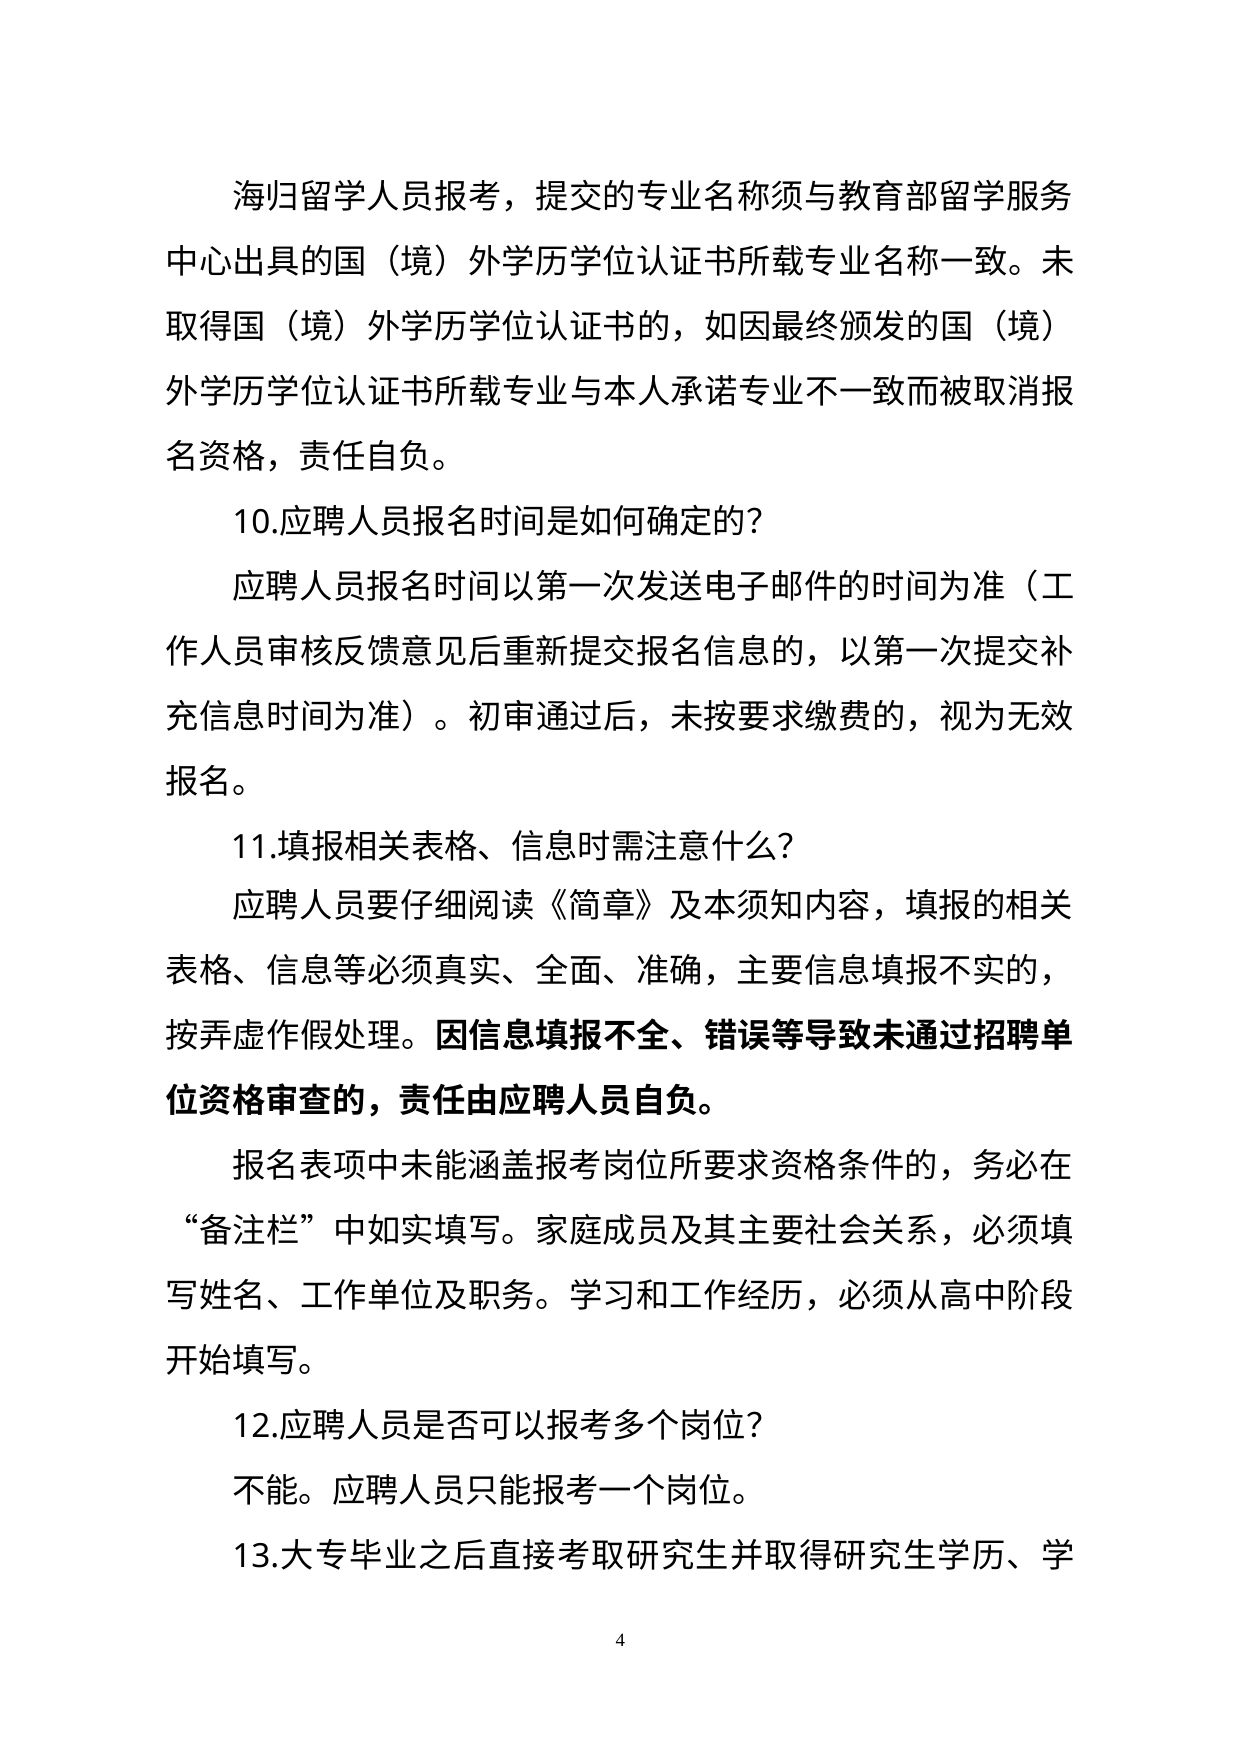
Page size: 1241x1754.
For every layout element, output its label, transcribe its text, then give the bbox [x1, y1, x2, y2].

text 不能。应聘人员只能报考一个岗位。 [165, 1455, 1075, 1520]
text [165, 1520, 1075, 1585]
text 海归留学人员报考，提交的专业名称须与教育部留学服务中心出具的国（境）外学历学位认证书所载专业名称一致。未取得国（境）外学历学位认证书的，如因最终颁发的国（境）外学历学位认证书所载专业与本人承诺专业不一致而被取消报名资格，责任自负。 [165, 162, 1075, 487]
text 12.应聘人员是否可以报考多个岗位？ [165, 1390, 1075, 1455]
text 10.应聘人员报名时间是如何确定的？ [165, 487, 1075, 552]
text 11.填报相关表格、信息时需注意什么？ [165, 812, 1075, 870]
text 应聘人员报名时间以第一次发送电子邮件的时间为准（工作人员审核反馈意见后重新提交报名信息的，以第一次提交补充信息时间为准）。初审通过后，未按要求缴费的，视为无效报名。 [165, 552, 1075, 812]
text 报名表项中未能涵盖报考岗位所要求资格条件的，务必在“备注栏”中如实填写。家庭成员及其主要社会关系，必须填写姓名、工作单位及职务。学习和工作经历，必须从高中阶段开始填写。 [165, 1130, 1075, 1390]
text 应聘人员要仔细阅读《简章》及本须知内容，填报的相关表格、信息等必须真实、全面、准确，主要信息填报不实的，按弄虚作假处理。因信息填报不全、错误等导致未通过招聘单位资格审查的，责任由应聘人员自负。 [165, 870, 1075, 1130]
